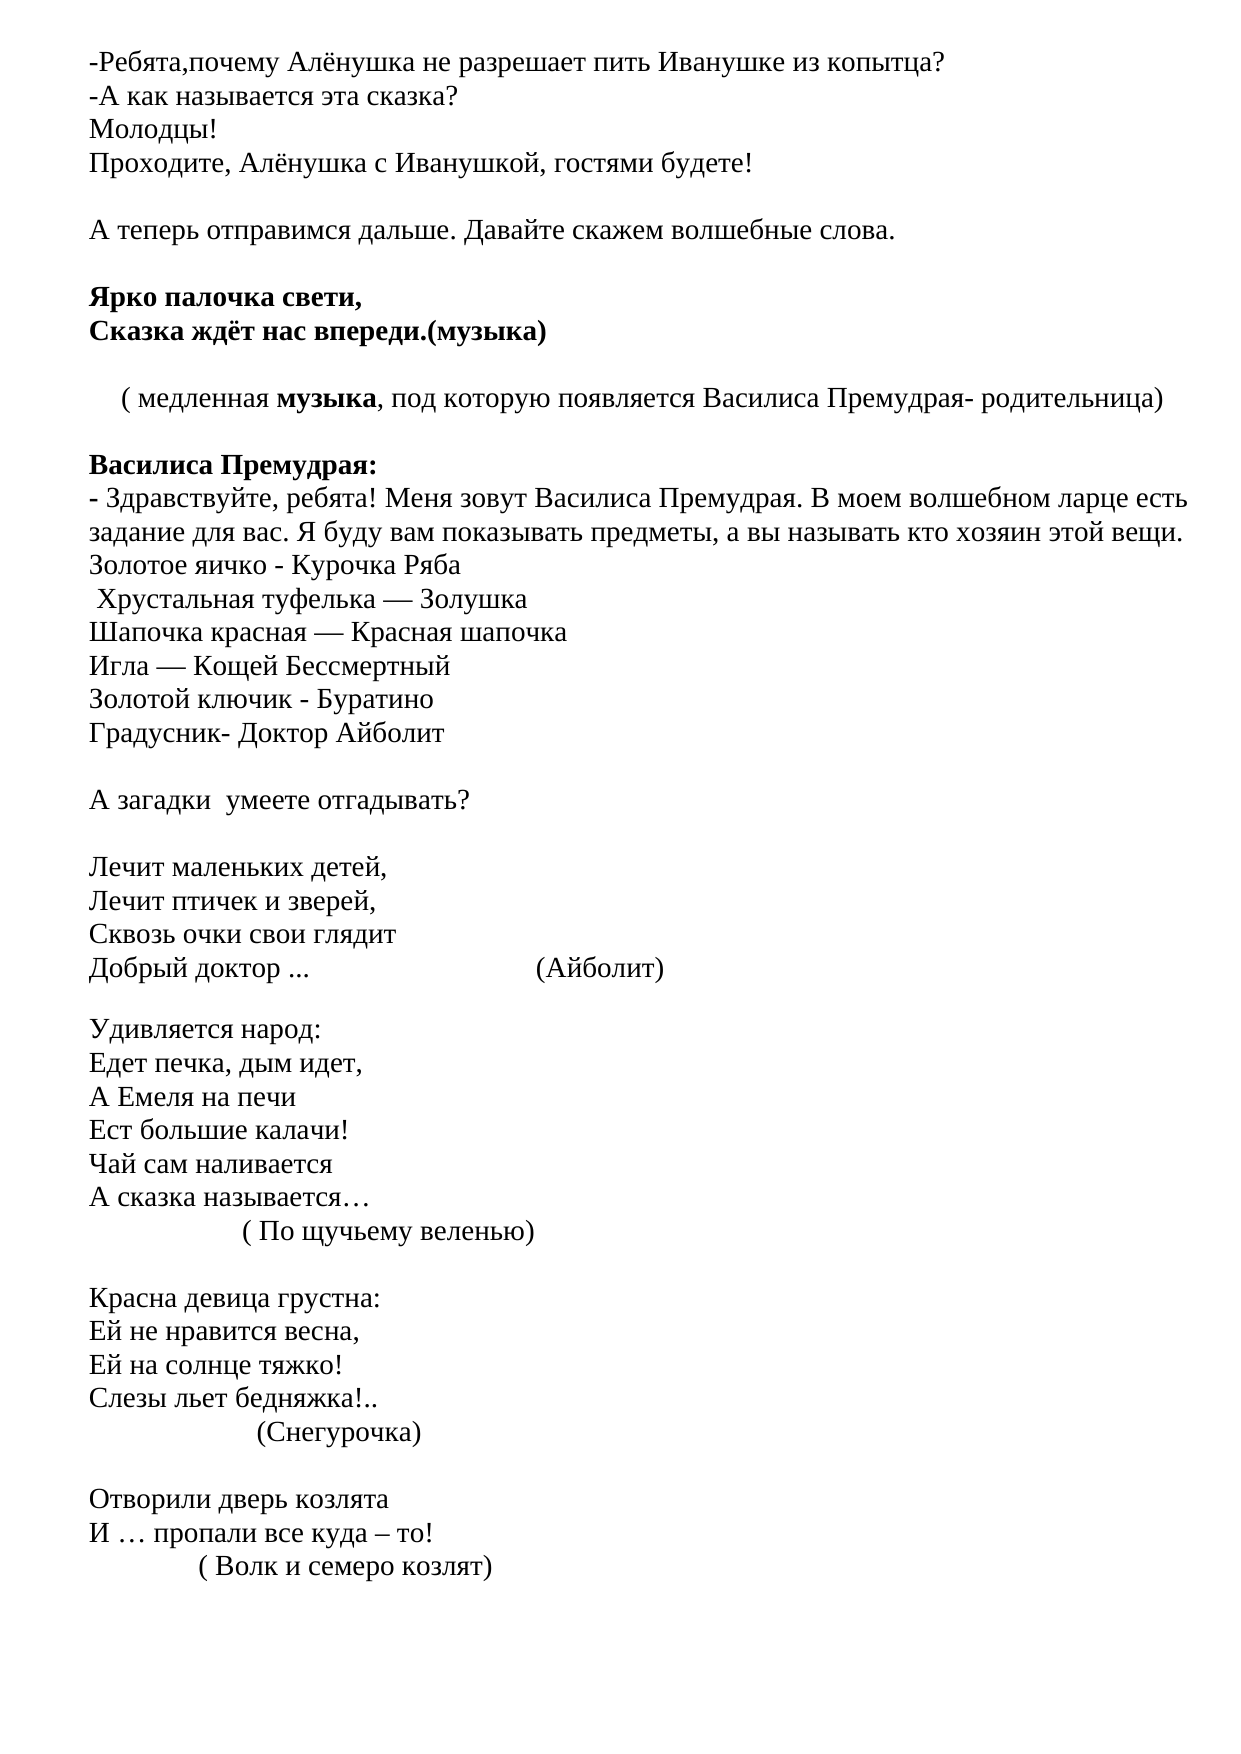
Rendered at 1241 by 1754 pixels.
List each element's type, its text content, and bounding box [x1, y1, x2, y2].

text А теперь отправимся дальше. Давайте скажем волшебные слова. [89, 212, 1196, 246]
text Сказка ждёт нас впереди.(музыка) [89, 313, 1196, 346]
text Удивляется народ: Едет печка, дым идет, А Емеля на печи Ест большие калачи! Чай сам наливается А сказка называется… [89, 1012, 1196, 1213]
text -А как называется эта сказка? [89, 78, 1196, 111]
text Лечит маленьких детей, Лечит птичек и зверей, Сквозь очки свои глядит Добрый доктор ... (Айболит) [89, 849, 1196, 1012]
text Ярко палочка свети, [89, 279, 1196, 313]
text Красна девица грустна: Ей не нравится весна, Ей на солнце тяжко! Слезы льет бедняжка!.. [89, 1280, 1196, 1414]
text -Ребята,почему Алёнушка не разрешает пить Иванушке из копытца? [89, 44, 1196, 78]
text ( По щучьему веленью) [89, 1213, 1196, 1246]
text Василиса Премудрая: [89, 447, 1196, 480]
text Золотой ключик - Буратино [89, 682, 1196, 715]
text Молодцы! [89, 111, 1196, 145]
text Градусник- Доктор Айболит [89, 715, 1196, 749]
text И … пропали все куда – то! [89, 1515, 1196, 1548]
text (Снегурочка) [89, 1414, 1196, 1448]
text - Здравствуйте, ребята! Меня зовут Василиса Премудрая. В моем волшебном ларце есть задание для вас. Я буду вам показывать предметы, а вы называть кто хозяин этой вещи. Золотое яичко - Курочка Ряба Хрустальная туфелька — Золушка Шапочка красная — Красная шапочка Игла — Кощей Бессмертный [89, 480, 1196, 682]
text ( медленная музыка, под которую появляется Василиса Премудрая- родительница) [89, 380, 1196, 413]
text А загадки умеете отгадывать? [89, 782, 1196, 816]
text Отворили дверь козлята [89, 1481, 1196, 1515]
text Проходите, Алёнушка с Иванушкой, гостями будете! [89, 145, 1196, 178]
text ( Волк и семеро козлят) [89, 1548, 1196, 1582]
